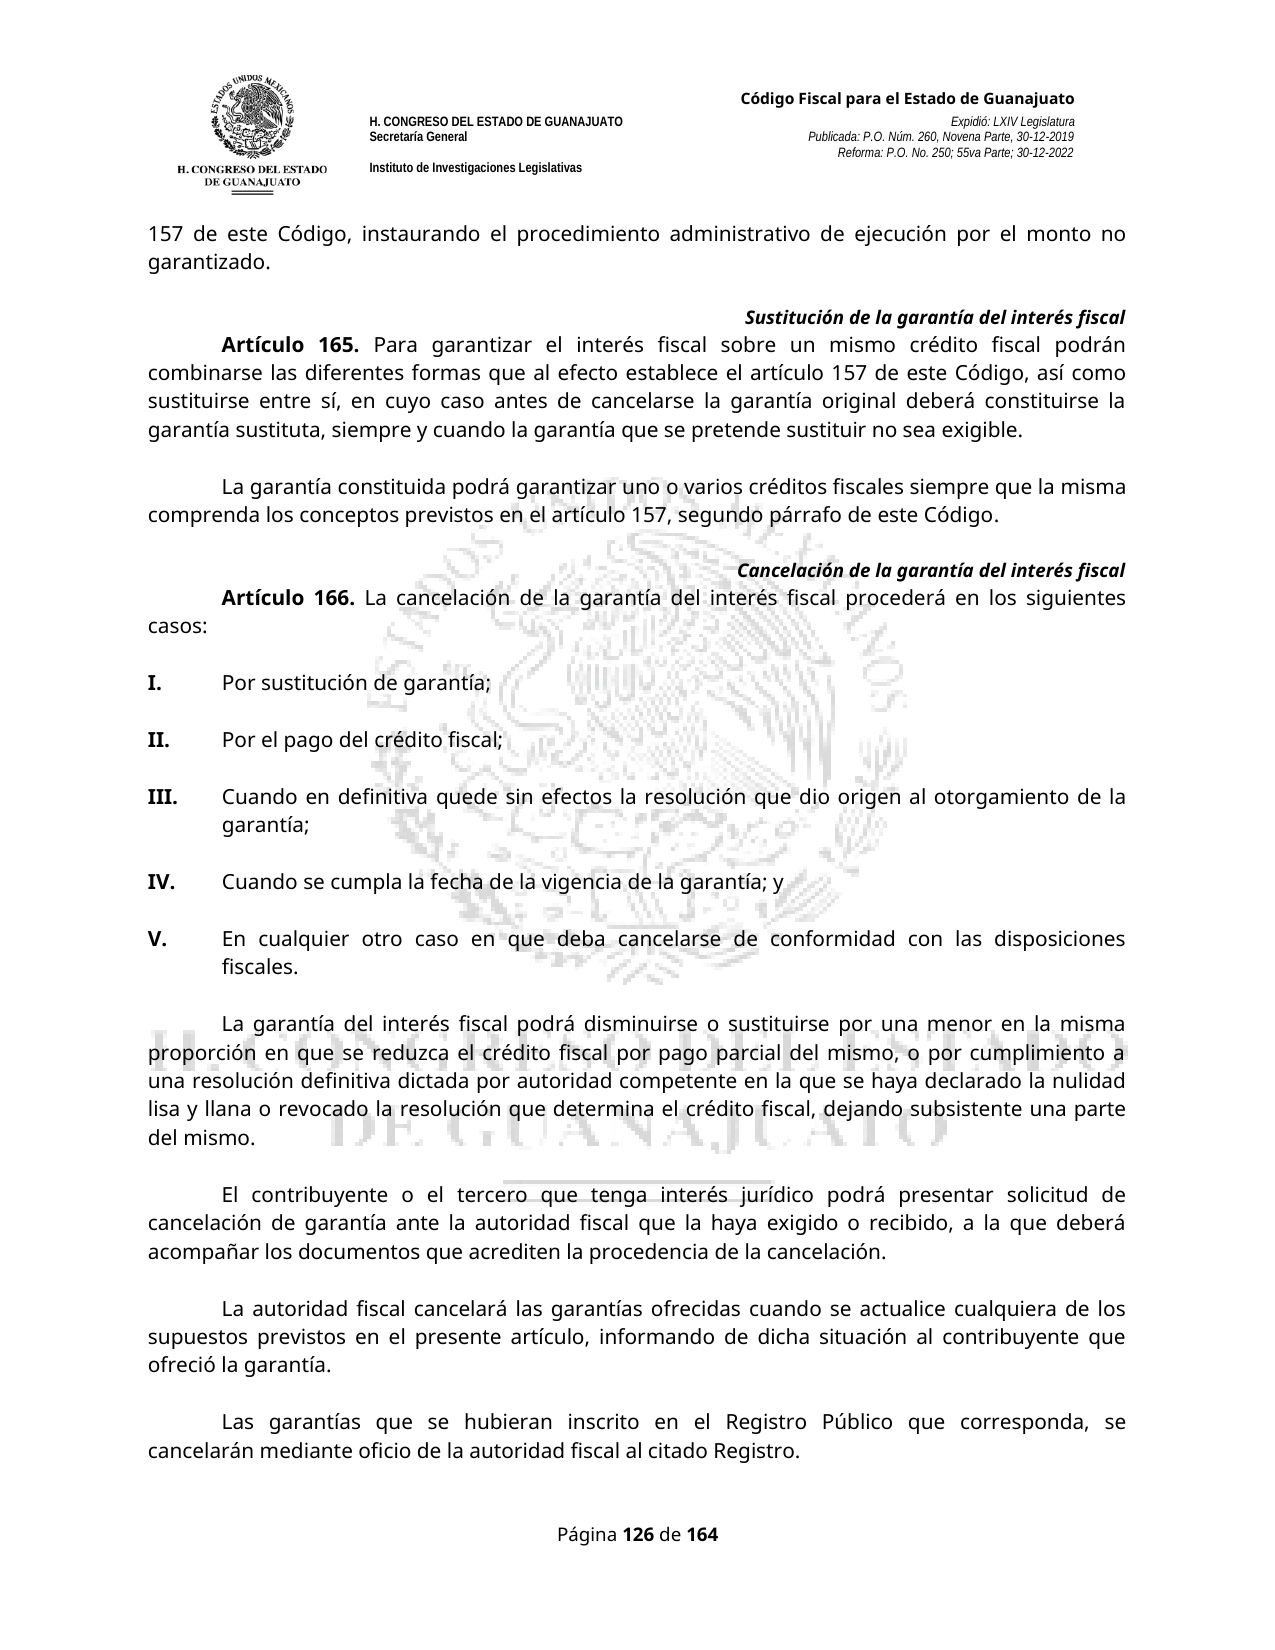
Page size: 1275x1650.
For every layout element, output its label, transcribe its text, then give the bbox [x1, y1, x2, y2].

text Artículo 166. La cancelación de la garantía del interés fiscal procederá en los siguientes casos: [148, 583, 1127, 639]
list Cuando se cumpla la fecha de la vigencia de la garantía; y [148, 867, 1127, 896]
text La autoridad fiscal cancelará las garantías ofrecidas cuando se actualice cualquiera de los supuestos previstos en el presente artículo, informando de dicha situación al contribuyente que ofreció la garantía. [148, 1294, 1127, 1379]
text Cancelación de la garantía del interés fiscal [148, 557, 1127, 583]
list En cualquier otro caso en que deba cancelarse de conformidad con las disposiciones fiscales. [148, 924, 1127, 981]
list Cuando en definitiva quede sin efectos la resolución que dio origen al otorgamiento de la garantía; [148, 782, 1127, 839]
list Por sustitución de garantía; [148, 668, 1127, 696]
list Por el pago del crédito fiscal; [148, 725, 1127, 753]
picture [177, 75, 327, 201]
text La garantía del interés fiscal podrá disminuirse o sustituirse por una menor en la misma proporción en que se reduzca el crédito fiscal por pago parcial del mismo, o por cumplimiento a una resolución definitiva dictada por autoridad competente en la que se haya declarado la nulidad lisa y llana o revocado la resolución que determina el crédito fiscal, dejando subsistente una parte del mismo. [148, 1009, 1127, 1151]
text Artículo 165. Para garantizar el interés fiscal sobre un mismo crédito fiscal podrán combinarse las diferentes formas que al efecto establece el artículo 157 de este Código, así como sustituirse entre sí, en cuyo caso antes de cancelarse la garantía original deberá constituirse la garantía sustituta, siempre y cuando la garantía que se pretende sustituir no sea exigible. [148, 330, 1127, 443]
text El contribuyente o el tercero que tenga interés jurídico podrá presentar solicitud de cancelación de garantía ante la autoridad fiscal que la haya exigido o recibido, a la que deberá acompañar los documentos que acrediten la procedencia de la cancelación. [148, 1180, 1127, 1265]
text Las garantías que se hubieran inscrito en el Registro Público que corresponda, se cancelarán mediante oficio de la autoridad fiscal al citado Registro. [148, 1407, 1127, 1464]
text Sustitución de la garantía del interés fiscal [148, 304, 1127, 330]
text La garantía constituida podrá garantizar uno o varios créditos fiscales siempre que la misma comprenda los conceptos previstos en el artículo 157, segundo párrafo de este Código. [148, 472, 1127, 529]
